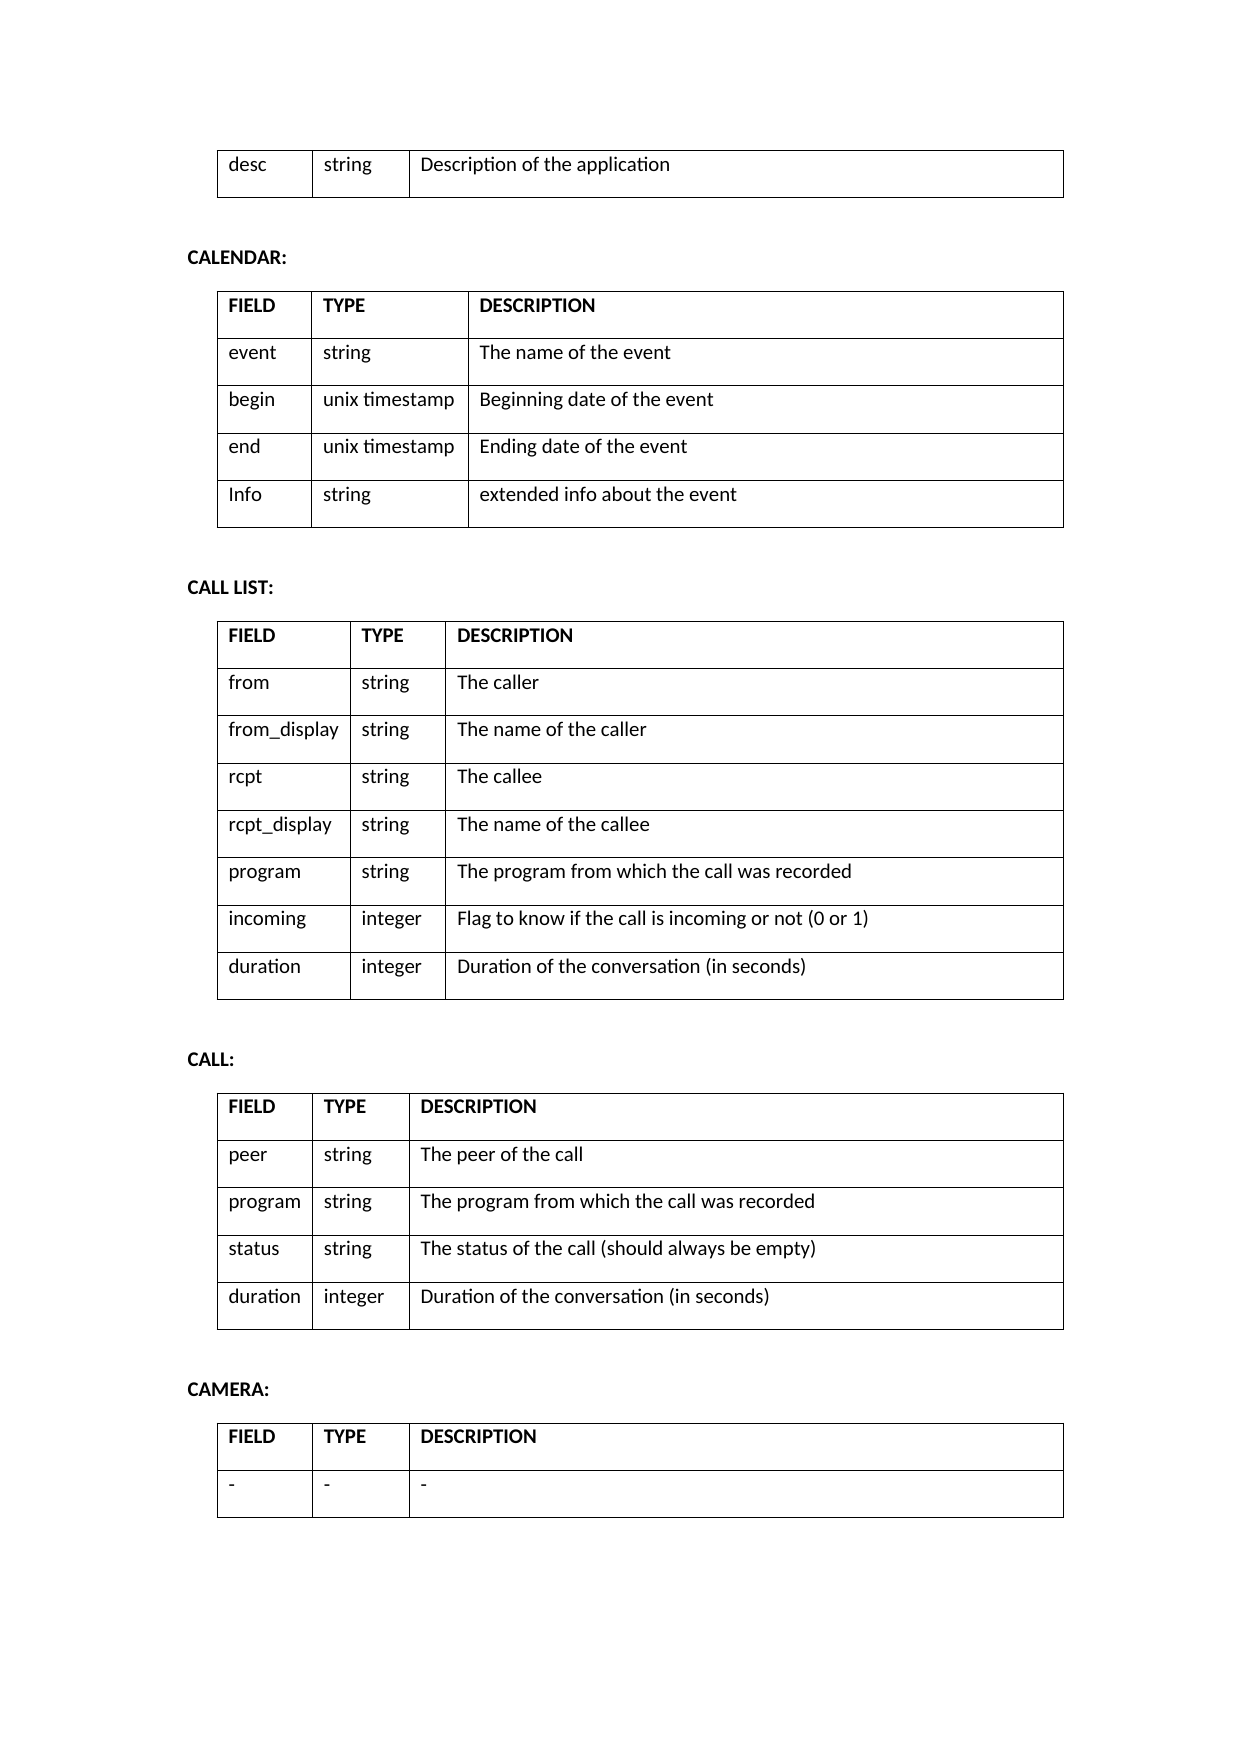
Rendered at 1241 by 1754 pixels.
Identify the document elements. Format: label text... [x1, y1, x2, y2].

table_cell integer [313, 1283, 409, 1329]
table_cell The name of the event [469, 339, 1063, 385]
table_cell end [218, 434, 311, 480]
table_cell integer [351, 906, 445, 952]
table_cell - [313, 1471, 409, 1517]
table_cell string [312, 481, 468, 527]
table_cell string [351, 858, 445, 904]
table_cell program [218, 858, 350, 904]
table_cell The program from which the call was recorded [446, 858, 1063, 904]
table_cell Duration of the conversation (in seconds) [410, 1283, 1063, 1329]
table_header TYPE [313, 1424, 409, 1470]
table_cell string [313, 151, 409, 197]
table_cell The program from which the call was recorded [410, 1188, 1063, 1234]
table_cell rcpt [218, 764, 350, 810]
table_header TYPE [313, 1094, 409, 1140]
table_cell unix timestamp [312, 434, 468, 480]
table_cell The name of the callee [446, 811, 1063, 857]
table_header FIELD [218, 1424, 312, 1470]
table_cell begin [218, 386, 311, 433]
table_cell string [351, 811, 445, 857]
table_cell string [313, 1141, 409, 1187]
table_cell from [218, 669, 350, 715]
table_cell Duration of the conversation (in seconds) [446, 953, 1063, 999]
table_cell string [351, 716, 445, 763]
table_header FIELD [218, 1094, 312, 1140]
table_cell Description of the application [410, 151, 1063, 197]
table_cell desc [218, 151, 312, 197]
text CALL: [187, 1046, 1053, 1072]
table_cell Flag to know if the call is incoming or not (0 or 1) [446, 906, 1063, 952]
table_header DESCRIPTION [410, 1094, 1063, 1140]
table_cell from_display [218, 716, 350, 763]
text CALL LIST: [187, 574, 1053, 600]
table_header DESCRIPTION [410, 1424, 1063, 1470]
table_cell unix timestamp [312, 386, 468, 433]
table_header DESCRIPTION [469, 292, 1063, 338]
table_cell string [313, 1236, 409, 1282]
text CAMERA: [187, 1376, 1053, 1402]
table_cell Info [218, 481, 311, 527]
table_cell integer [351, 953, 445, 999]
table_cell program [218, 1188, 312, 1234]
table_cell peer [218, 1141, 312, 1187]
table_cell string [312, 339, 468, 385]
table_cell extended info about the event [469, 481, 1063, 527]
table_cell string [313, 1188, 409, 1234]
table_cell Ending date of the event [469, 434, 1063, 480]
table_header FIELD [218, 622, 350, 668]
table_header TYPE [351, 622, 445, 668]
table_cell event [218, 339, 311, 385]
table_cell The status of the call (should always be empty) [410, 1236, 1063, 1282]
table_cell The caller [446, 669, 1063, 715]
table_cell incoming [218, 906, 350, 952]
table_cell status [218, 1236, 312, 1282]
table_header DESCRIPTION [446, 622, 1063, 668]
table_cell The name of the caller [446, 716, 1063, 763]
table_cell string [351, 764, 445, 810]
table_header TYPE [312, 292, 468, 338]
table_cell - [410, 1471, 1063, 1517]
table_cell - [218, 1471, 312, 1517]
table_cell duration [218, 953, 350, 999]
table_cell duration [218, 1283, 312, 1329]
table_cell The peer of the call [410, 1141, 1063, 1187]
table_cell Beginning date of the event [469, 386, 1063, 433]
table_cell The callee [446, 764, 1063, 810]
table_header FIELD [218, 292, 311, 338]
text CALENDAR: [187, 244, 1053, 270]
table_cell rcpt_display [218, 811, 350, 857]
table_cell string [351, 669, 445, 715]
